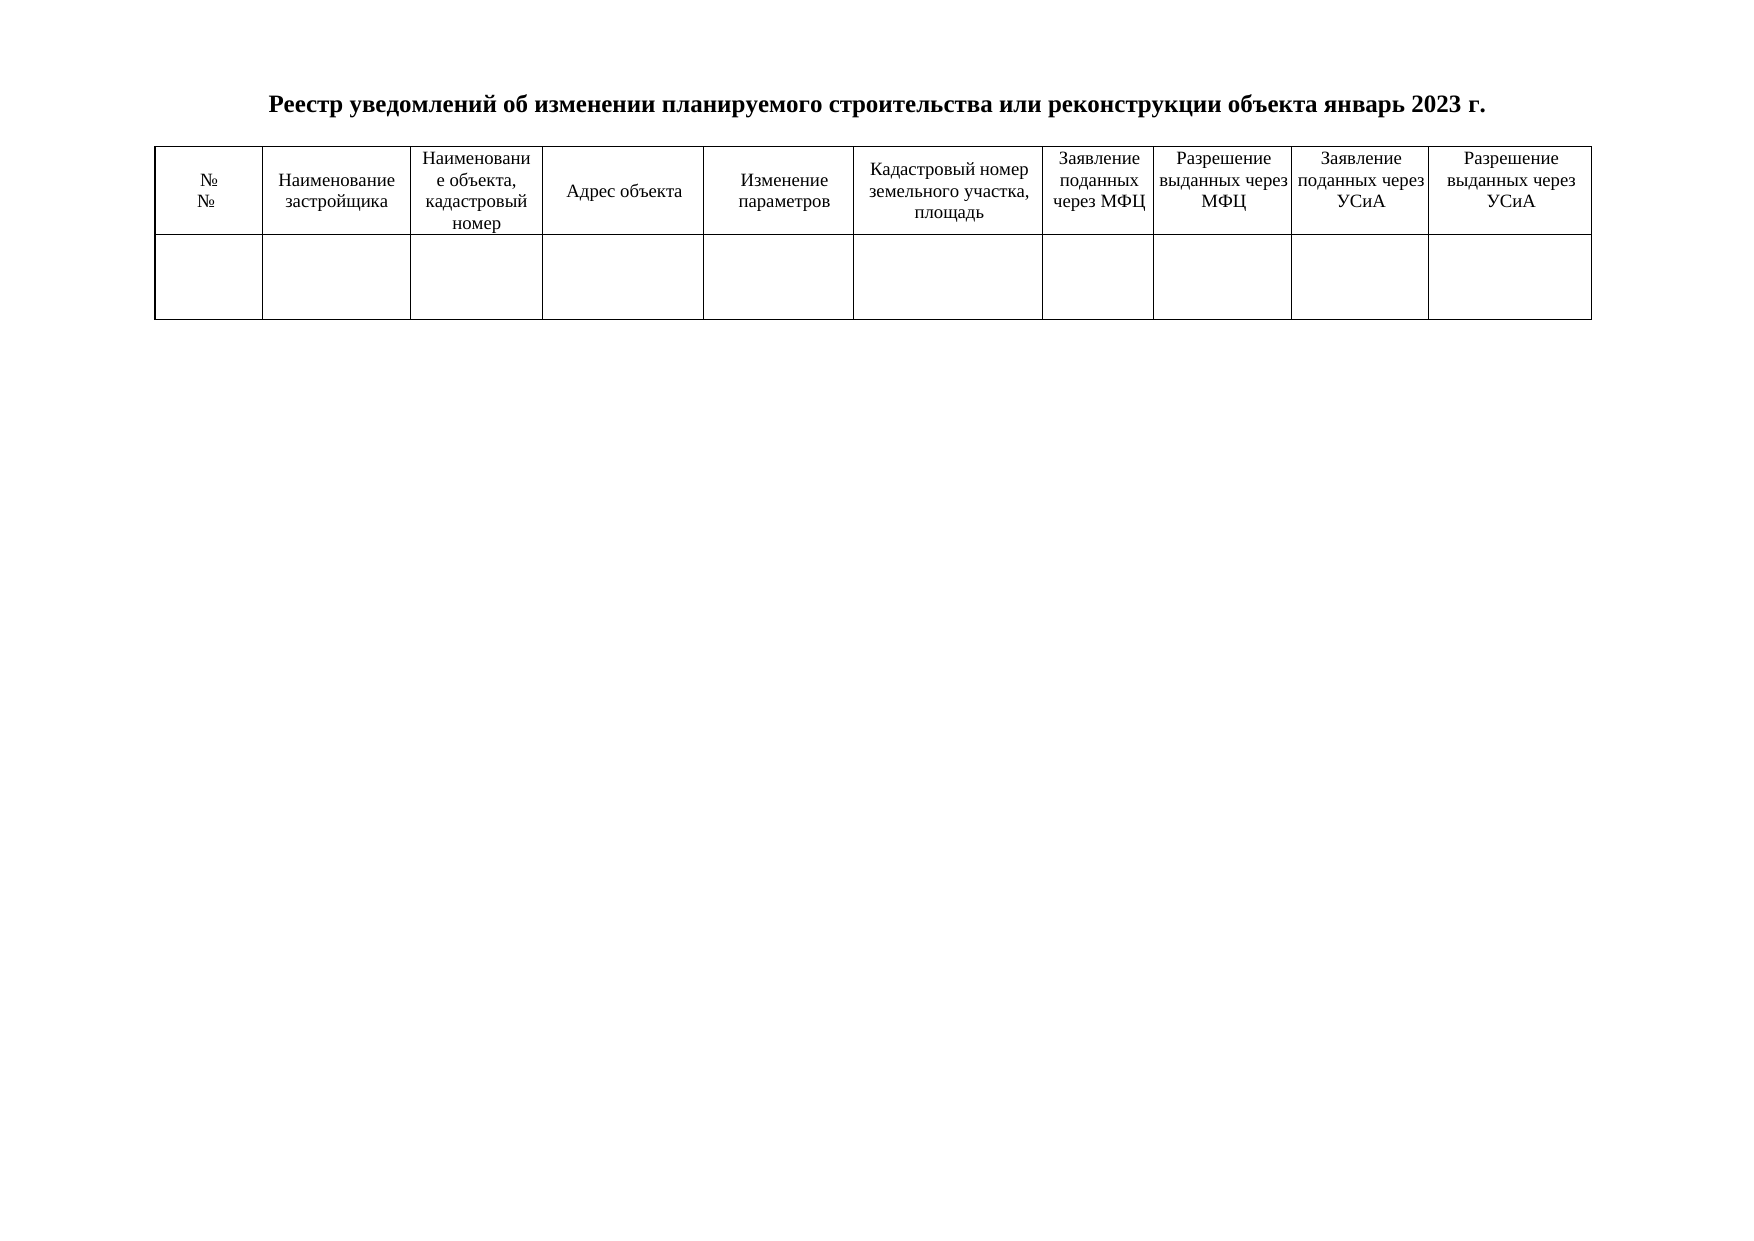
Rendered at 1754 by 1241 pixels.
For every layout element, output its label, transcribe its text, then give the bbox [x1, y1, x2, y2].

table_header Заявление поданных через МФЦ [1043, 147, 1153, 233]
table_cell [263, 235, 410, 318]
table_cell [156, 235, 262, 318]
table_cell [1043, 235, 1153, 318]
table_header Изменение параметров [704, 147, 853, 233]
table_cell [543, 235, 703, 318]
table_header № № [156, 147, 262, 233]
table_header Наименование застройщика [263, 147, 410, 233]
table_cell [1292, 235, 1428, 318]
table_header Разрешение выданных через МФЦ [1154, 147, 1291, 233]
text Реестр уведомлений об изменении планируемого строительства или реконструкции объекта январь 2023 г. [118, 89, 1636, 117]
table_cell [1154, 235, 1291, 318]
table_cell [704, 235, 853, 318]
table_header Адрес объекта [543, 147, 703, 233]
table_cell [854, 235, 1042, 318]
table_header Разрешение выданных через УСиА [1429, 147, 1591, 233]
table_header Заявление поданных через УСиА [1292, 147, 1428, 233]
table_header Наименование объекта, кадастровый номер [411, 147, 542, 233]
table_header Кадастровый номер земельного участка, площадь [854, 147, 1042, 233]
table_cell [1429, 235, 1591, 318]
table_cell [411, 235, 542, 318]
